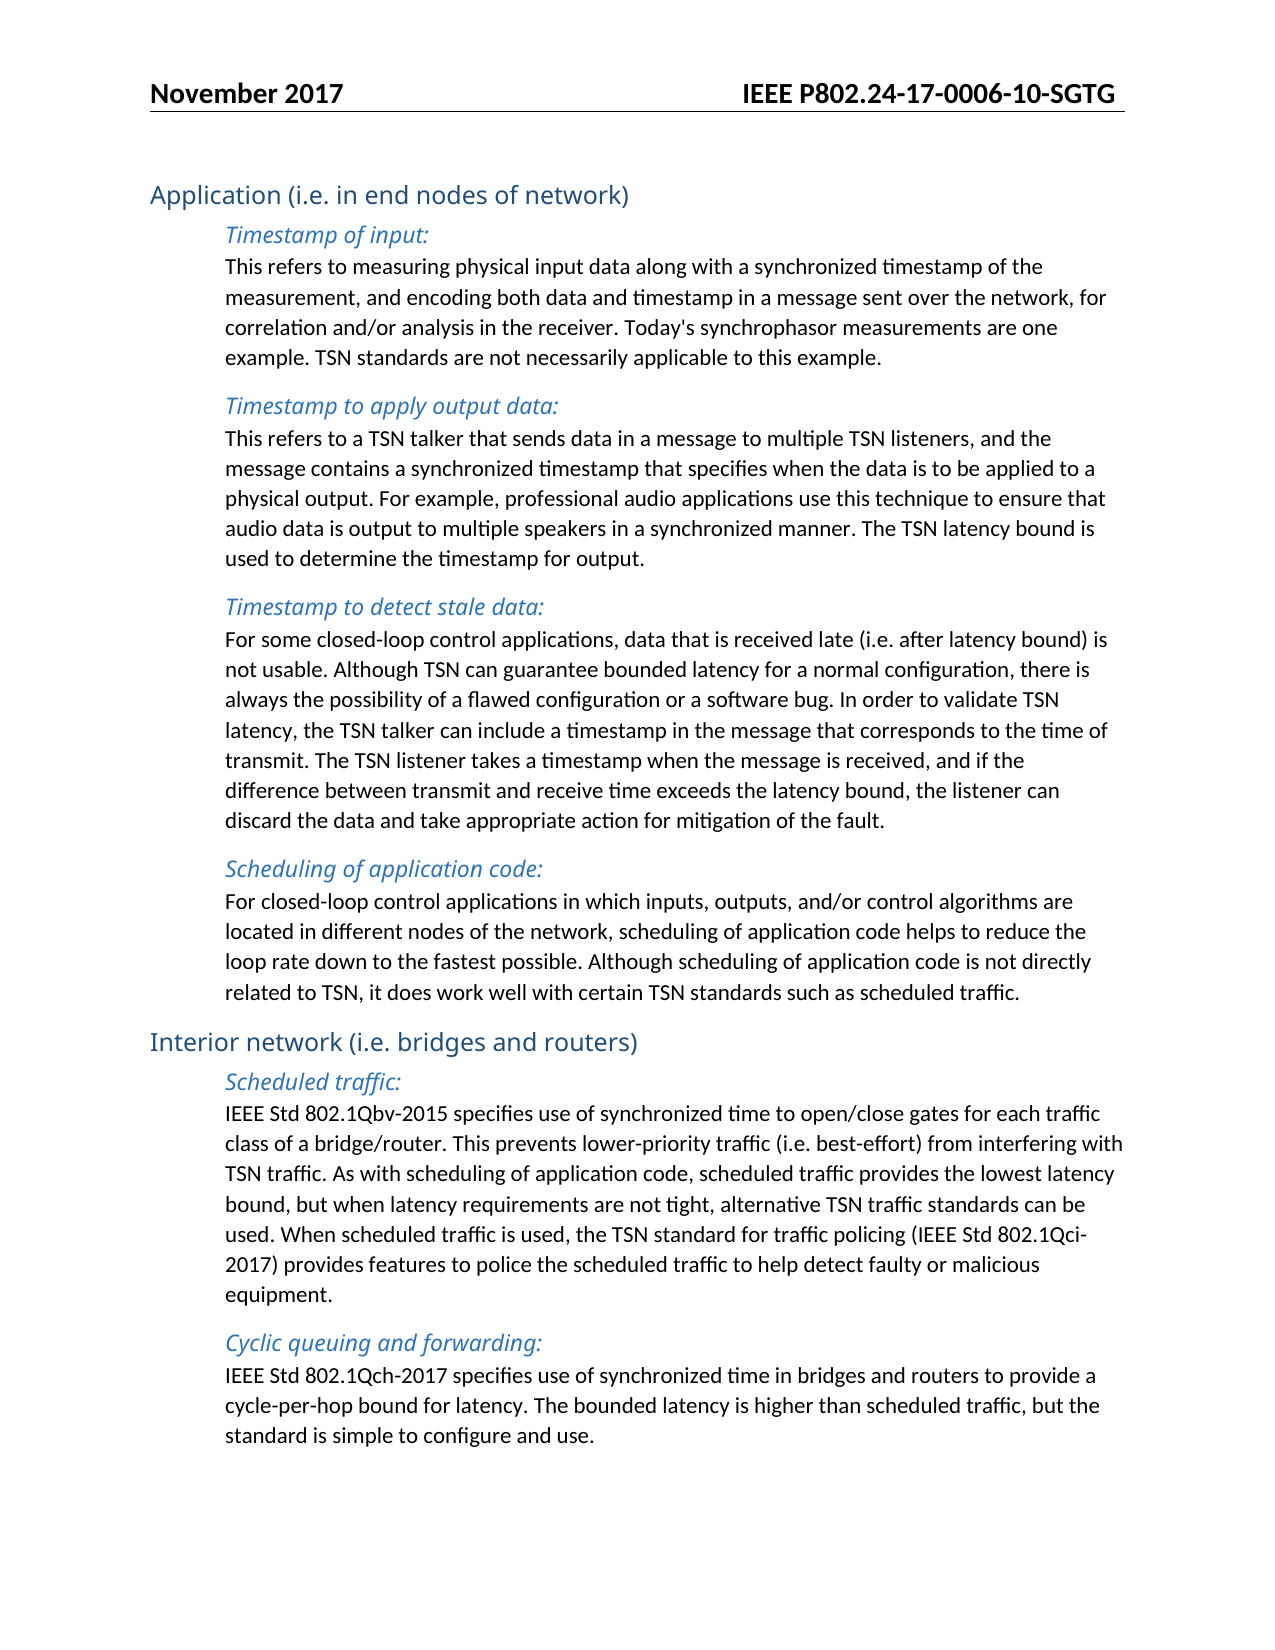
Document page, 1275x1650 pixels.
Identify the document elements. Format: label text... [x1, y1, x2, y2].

subtitle Scheduled traffic: [225, 1065, 1125, 1097]
text For closed-loop control applications in which inputs, outputs, and/or control algorithms are located in different nodes of the network, scheduling of application code helps to reduce the loop rate down to the fastest possible. Although scheduling of application code is not directly related to TSN, it does work well with certain TSN standards such as scheduled traffic. [225, 887, 1125, 1006]
subtitle Timestamp of input: [225, 219, 1125, 250]
subtitle Interior network (i.e. bridges and routers) [150, 1024, 1125, 1058]
subtitle Scheduling of application code: [225, 853, 1125, 884]
text This refers to measuring physical input data along with a synchronized timestamp of the measurement, and encoding both data and timestamp in a message sent over the network, for correlation and/or analysis in the receiver. Today's synchrophasor measurements are one example. TSN standards are not necessarily applicable to this example. [225, 252, 1125, 371]
text IEEE Std 802.1Qch-2017 specifies use of synchronized time in bridges and routers to provide a cycle-per-hop bound for latency. The bounded latency is higher than scheduled traffic, but the standard is simple to configure and use. [225, 1361, 1125, 1449]
text IEEE Std 802.1Qbv-2015 specifies use of synchronized time to open/close gates for each traffic class of a bridge/router. This prevents lower-priority traffic (i.e. best-effort) from interfering with TSN traffic. As with scheduling of application code, scheduled traffic provides the lowest latency bound, but when latency requirements are not tight, alternative TSN traffic standards can be used. When scheduled traffic is used, the TSN standard for traffic policing (IEEE Std 802.1Qci-2017) provides features to police the scheduled traffic to help detect faulty or malicious equipment. [225, 1099, 1125, 1308]
subtitle Timestamp to apply output data: [225, 390, 1125, 421]
subtitle Cyclic queuing and forwarding: [225, 1327, 1125, 1358]
subtitle Application (i.e. in end nodes of network) [150, 178, 1125, 212]
subtitle Timestamp to detect stale data: [225, 591, 1125, 623]
text For some closed-loop control applications, data that is received late (i.e. after latency bound) is not usable. Although TSN can guarantee bounded latency for a normal configuration, there is always the possibility of a flawed configuration or a software bug. In order to validate TSN latency, the TSN talker can include a timestamp in the message that corresponds to the time of transmit. The TSN listener takes a timestamp when the message is received, and if the difference between transmit and receive time exceeds the latency bound, the listener can discard the data and take appropriate action for mitigation of the fault. [225, 625, 1125, 834]
text This refers to a TSN talker that sends data in a message to multiple TSN listeners, and the message contains a synchronized timestamp that specifies when the data is to be applied to a physical output. For example, professional audio applications use this technique to ensure that audio data is output to multiple speakers in a synchronized manner. The TSN latency bound is used to determine the timestamp for output. [225, 424, 1125, 572]
